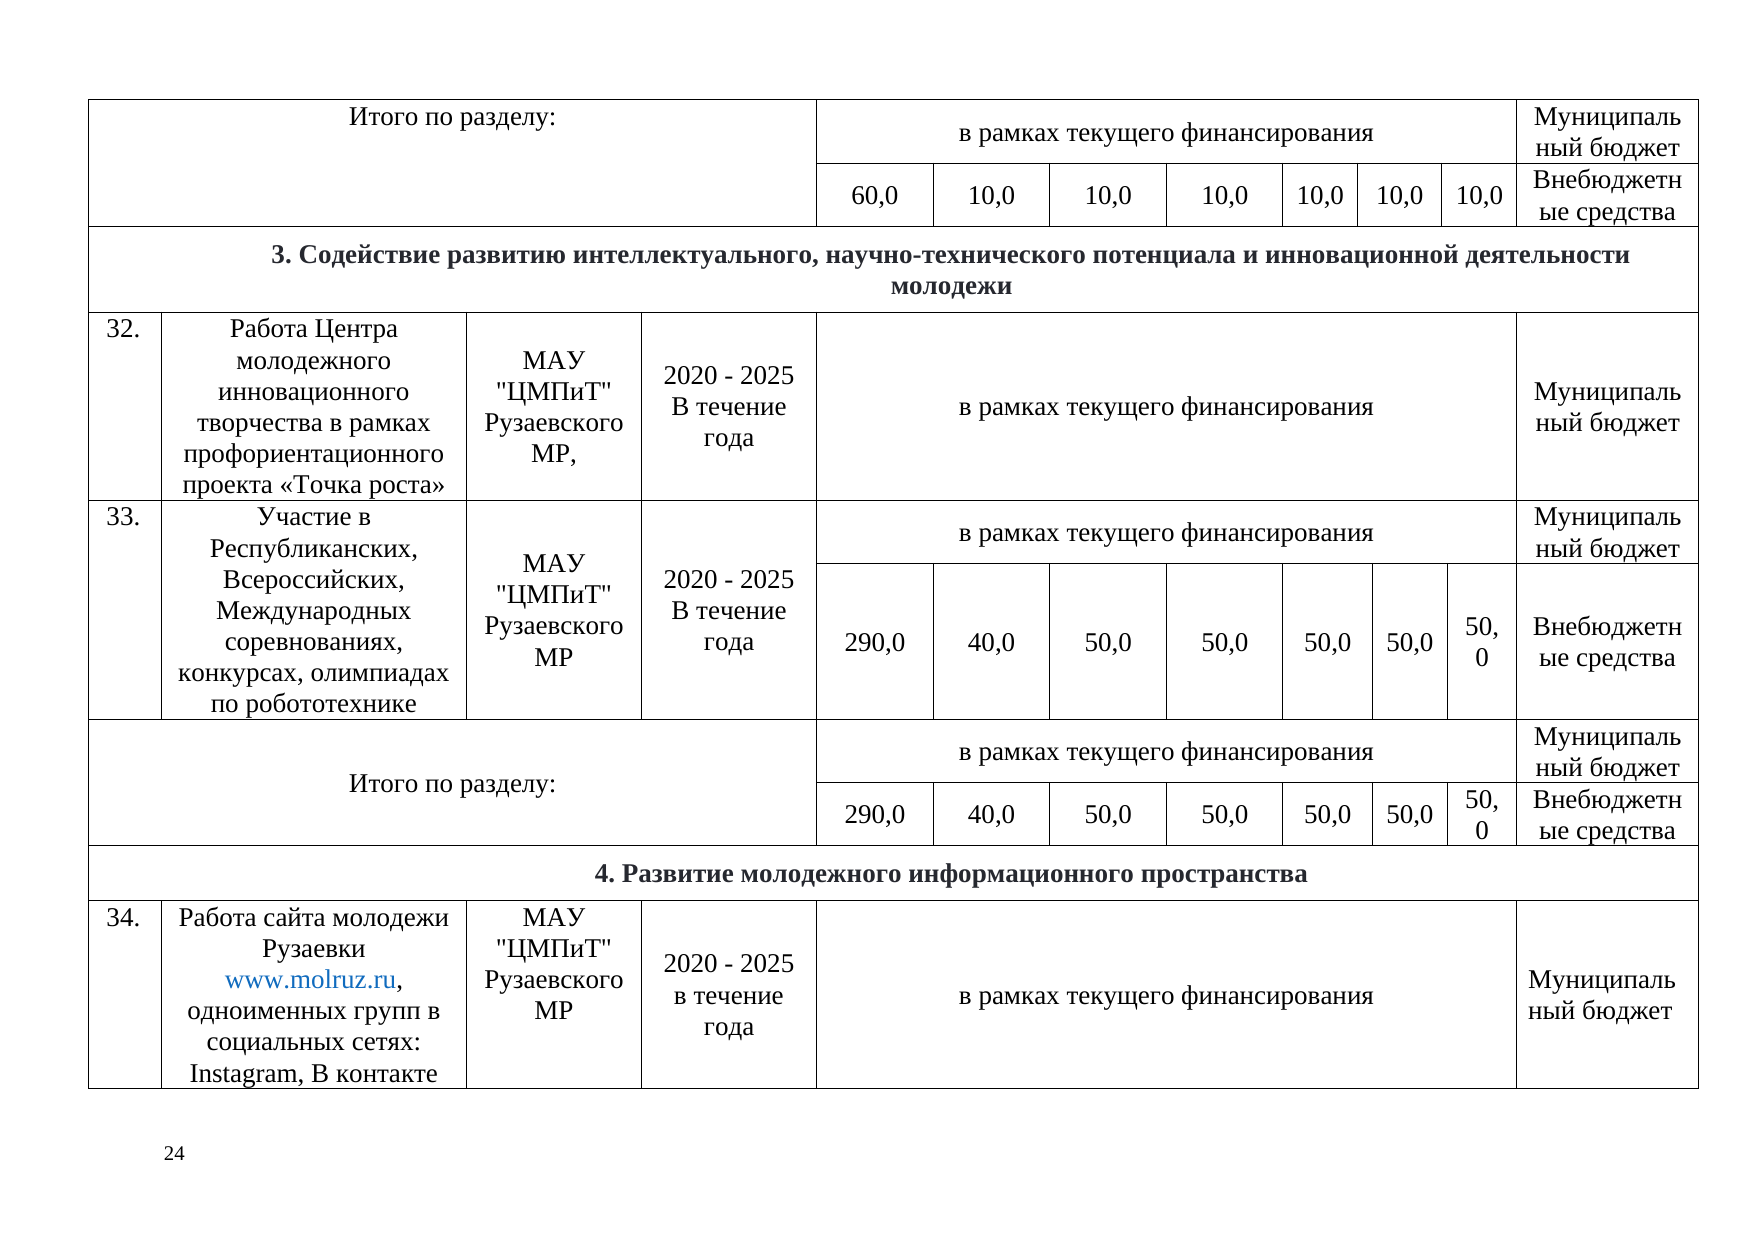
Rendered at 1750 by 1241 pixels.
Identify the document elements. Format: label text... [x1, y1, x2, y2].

table_cell 10,0 [1167, 164, 1282, 226]
table_cell Муниципальный бюджет [1517, 501, 1698, 563]
table_cell Муниципальный бюджет [1517, 720, 1698, 782]
table_cell 50,0 [1050, 564, 1166, 718]
table_cell 2020 - 2025 В течение года [642, 501, 816, 718]
table_cell Итого по разделу: [89, 100, 816, 226]
table_cell МАУ "ЦМПиТ" Рузаевского МР, [467, 313, 641, 499]
table_cell 50,0 [1167, 564, 1282, 718]
table_cell Итого по разделу: [89, 720, 816, 845]
table_cell 3. Содействие развитию интеллектуального, научно-технического потенциала и инновационной деятельности молодежи [205, 227, 1698, 312]
table_cell 290,0 [817, 564, 933, 718]
table_cell 4. Развитие молодежного информационного пространства [205, 846, 1698, 900]
table_cell 50,0 [1167, 783, 1282, 845]
table_cell 50,0 [1283, 783, 1372, 845]
table_cell 10,0 [1358, 164, 1441, 226]
table_cell 2020 - 2025 в течение года [642, 901, 816, 1088]
table_cell 290,0 [817, 783, 933, 845]
table_cell в рамках текущего финансирования [817, 901, 1516, 1088]
table_cell 50,0 [1373, 783, 1447, 845]
table_cell Внебюджетные средства [1517, 564, 1698, 718]
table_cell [1517, 100, 1698, 162]
table_cell в рамках текущего финансирования [817, 501, 1516, 563]
table_cell 10,0 [1442, 164, 1516, 226]
table_cell в рамках текущего финансирования [817, 720, 1516, 782]
table_cell 60,0 [817, 164, 933, 226]
table_cell Муниципальный бюджет [1517, 313, 1698, 499]
table_cell Работа сайта молодежи Рузаевки www.molruz.ru, одноименных групп в социальных сетях: Instagram, В контакте [162, 901, 466, 1088]
table_cell 50,0 [1373, 564, 1447, 718]
table_cell 50,0 [1448, 783, 1516, 845]
table_cell 50,0 [1283, 564, 1372, 718]
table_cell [817, 100, 1516, 162]
table_cell 40,0 [934, 783, 1049, 845]
table_cell 2020 - 2025 В течение года [642, 313, 816, 499]
table_cell МАУ "ЦМПиТ" Рузаевского МР [467, 501, 641, 718]
table_cell 50,0 [1050, 783, 1166, 845]
table_cell 10,0 [1283, 164, 1357, 226]
table_cell [89, 846, 204, 900]
table_cell [89, 313, 161, 499]
table_cell Внебюджетные средства [1517, 783, 1698, 845]
table_cell Работа Центра молодежного инновационного творчества в рамках профориентационного проекта «Точка роста» [162, 313, 466, 499]
table_cell в рамках текущего финансирования [817, 313, 1516, 499]
table_cell МАУ "ЦМПиТ" Рузаевского МР [467, 901, 641, 1088]
table_cell 10,0 [934, 164, 1049, 226]
table_cell 40,0 [934, 564, 1049, 718]
table_cell Внебюджетные средства [1517, 164, 1698, 226]
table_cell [1517, 901, 1698, 1088]
table_cell Участие в Республиканских, Всероссийских, Международных соревнованиях, конкурсах, олимпиадах по робототехнике [162, 501, 466, 718]
table_cell 50,0 [1448, 564, 1516, 718]
table_cell [89, 227, 204, 312]
table_cell [89, 501, 161, 718]
table_cell 10,0 [1050, 164, 1166, 226]
table_cell [89, 901, 161, 1088]
